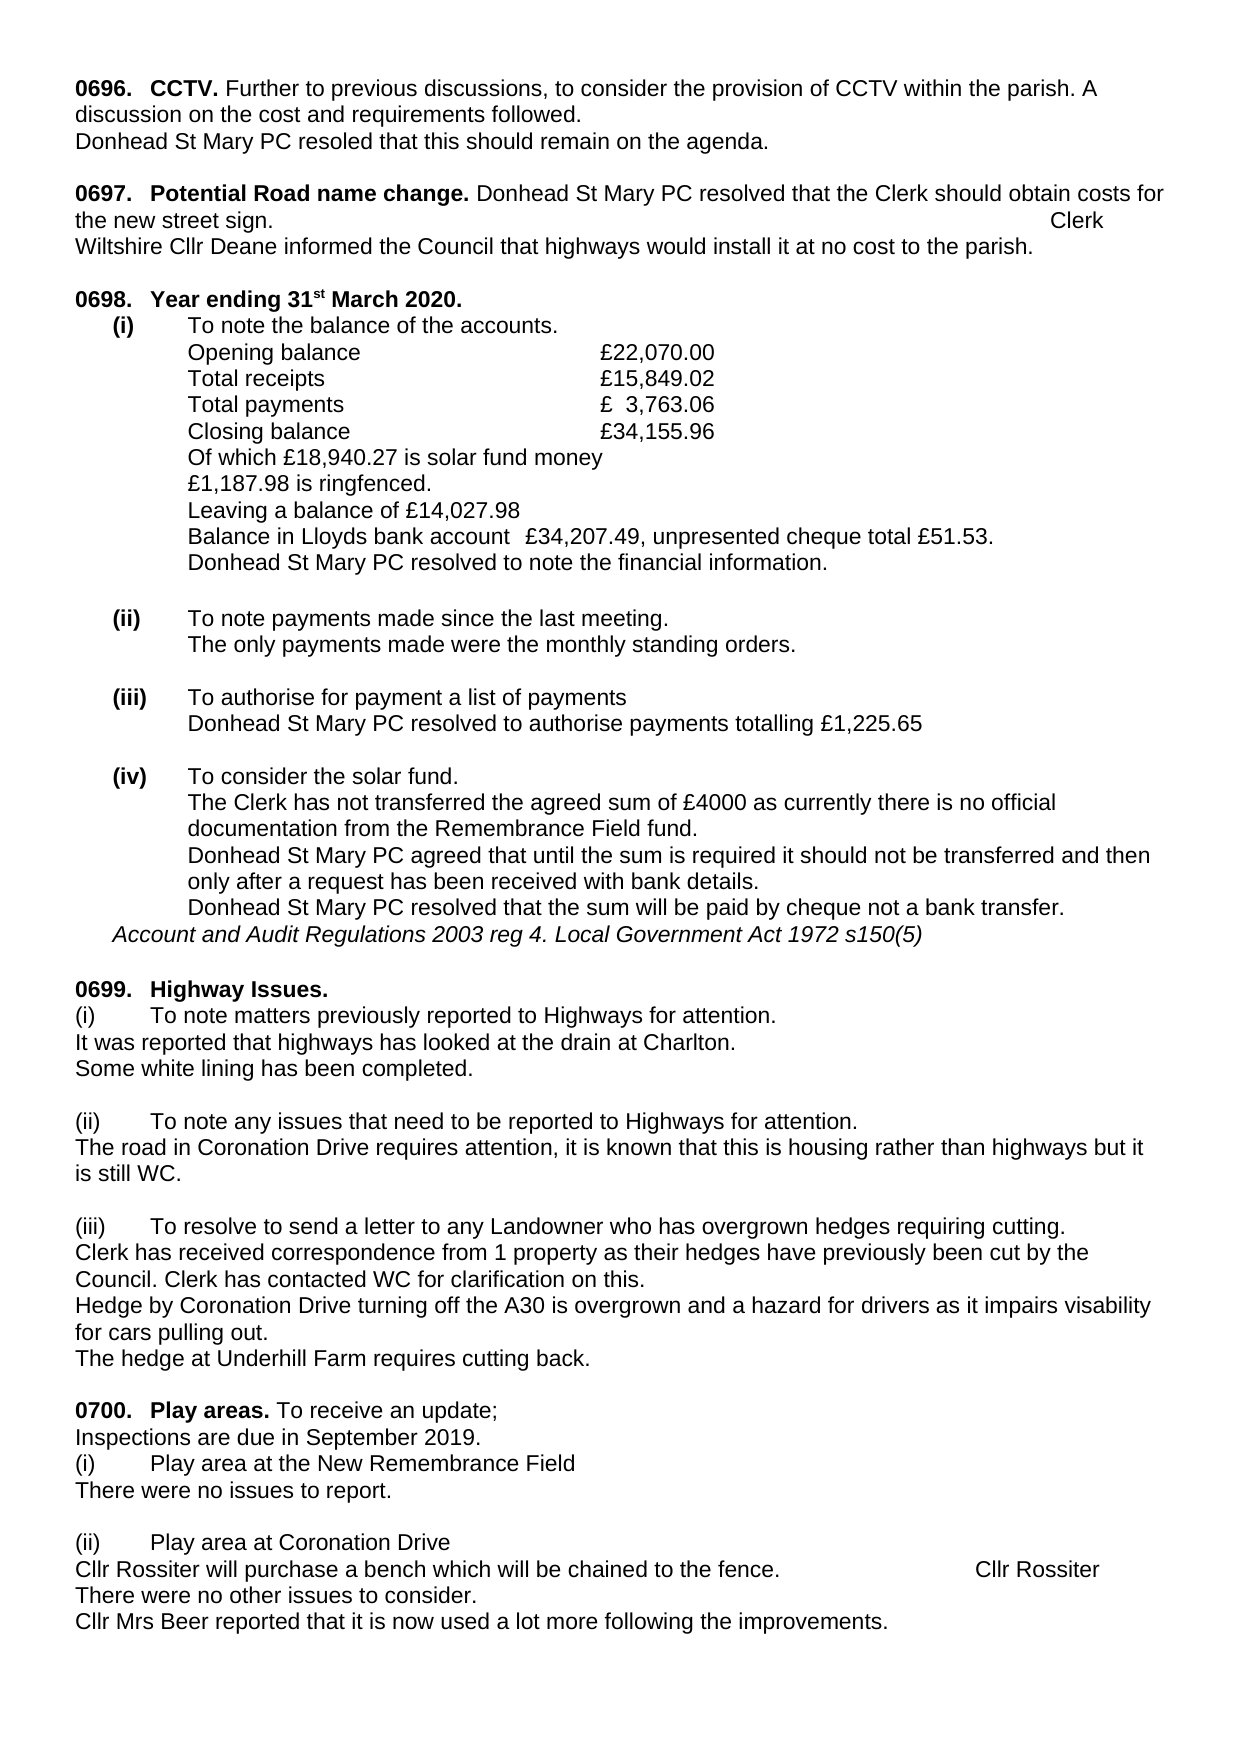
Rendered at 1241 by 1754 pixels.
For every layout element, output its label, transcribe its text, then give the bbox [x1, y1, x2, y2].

text (ii) To note any issues that need to be reported to Highways for attention. [75, 1108, 1165, 1134]
list (i) To note matters previously reported to Highways for attention. [75, 1002, 1165, 1028]
list Donhead St Mary PC resolved to authorise payments totalling £1,225.65 [187, 710, 1165, 736]
text There were no issues to report. [75, 1477, 1165, 1503]
text Cllr Rossiter will purchase a bench which will be chained to the fence. Cllr Rossiter [75, 1556, 1165, 1582]
list Donhead St Mary PC agreed that until the sum is required it should not be transferred and then only after a request has been received with bank details. [187, 842, 1165, 894]
text (ii) Play area at Coronation Drive [75, 1529, 1165, 1556]
text Account and Audit Regulations 2003 reg 4. Local Government Act 1972 s150(5) [112, 921, 1165, 947]
text 0700. Play areas. To receive an update; [75, 1397, 1165, 1424]
subtitle To note the balance of the accounts. [112, 312, 1165, 338]
list The only payments made were the monthly standing orders. [187, 631, 1165, 657]
text (iii) To resolve to send a letter to any Landowner who has overgrown hedges requiring cutting. [75, 1213, 1165, 1239]
list Closing balance £34,155.96 [187, 418, 1165, 444]
list 0699. Highway Issues. [75, 976, 1165, 1002]
text Cllr Mrs Beer reported that it is now used a lot more following the improvements. [75, 1608, 1165, 1635]
text Hedge by Coronation Drive turning off the A30 is overgrown and a hazard for drivers as it impairs visability for cars pulling out. [75, 1292, 1165, 1345]
list To authorise for payment a list of payments [112, 683, 1165, 710]
text The hedge at Underhill Farm requires cutting back. [75, 1345, 1165, 1371]
list Of which £18,940.27 is solar fund money [187, 444, 1165, 470]
list Some white lining has been completed. [75, 1055, 1165, 1081]
text The road in Coronation Drive requires attention, it is known that this is housing rather than highways but it is still WC. [75, 1134, 1165, 1187]
list The Clerk has not transferred the agreed sum of £4000 as currently there is no official documentation from the Remembrance Field fund. [187, 789, 1165, 842]
list To note payments made since the last meeting. [112, 604, 1165, 631]
text 0698. Year ending 31st March 2020. [75, 286, 1165, 312]
list Leaving a balance of £14,027.98 [187, 497, 1165, 523]
list Balance in Lloyds bank account £34,207.49, unpresented cheque total £51.53. [187, 523, 1165, 549]
list To consider the solar fund. [112, 763, 1165, 789]
list 0697. Potential Road name change. Donhead St Mary PC resolved that the Clerk should obtain costs for the new street sign. Clerk [75, 180, 1165, 233]
text There were no other issues to consider. [75, 1582, 1165, 1608]
text Clerk has received correspondence from 1 property as their hedges have previously been cut by the Council. Clerk has contacted WC for clarification on this. [75, 1239, 1165, 1292]
list £1,187.98 is ringfenced. [187, 470, 1165, 497]
list Opening balance £22,070.00 [187, 338, 1165, 365]
text (i) Play area at the New Remembrance Field [75, 1450, 1165, 1477]
list 0696. CCTV. Further to previous discussions, to consider the provision of CCTV within the parish. A discussion on the cost and requirements followed. [75, 75, 1165, 128]
list Donhead St Mary PC resoled that this should remain on the agenda. [75, 128, 1165, 154]
list Donhead St Mary PC resolved that the sum will be paid by cheque not a bank transfer. [187, 894, 1165, 921]
list Donhead St Mary PC resolved to note the financial information. [187, 549, 1165, 576]
list Total receipts £15,849.02 [187, 365, 1165, 391]
list Total payments £ 3,763.06 [187, 391, 1165, 418]
list Wiltshire Cllr Deane informed the Council that highways would install it at no cost to the parish. [75, 233, 1165, 259]
list It was reported that highways has looked at the drain at Charlton. [75, 1028, 1165, 1055]
text Inspections are due in September 2019. [75, 1424, 1165, 1450]
